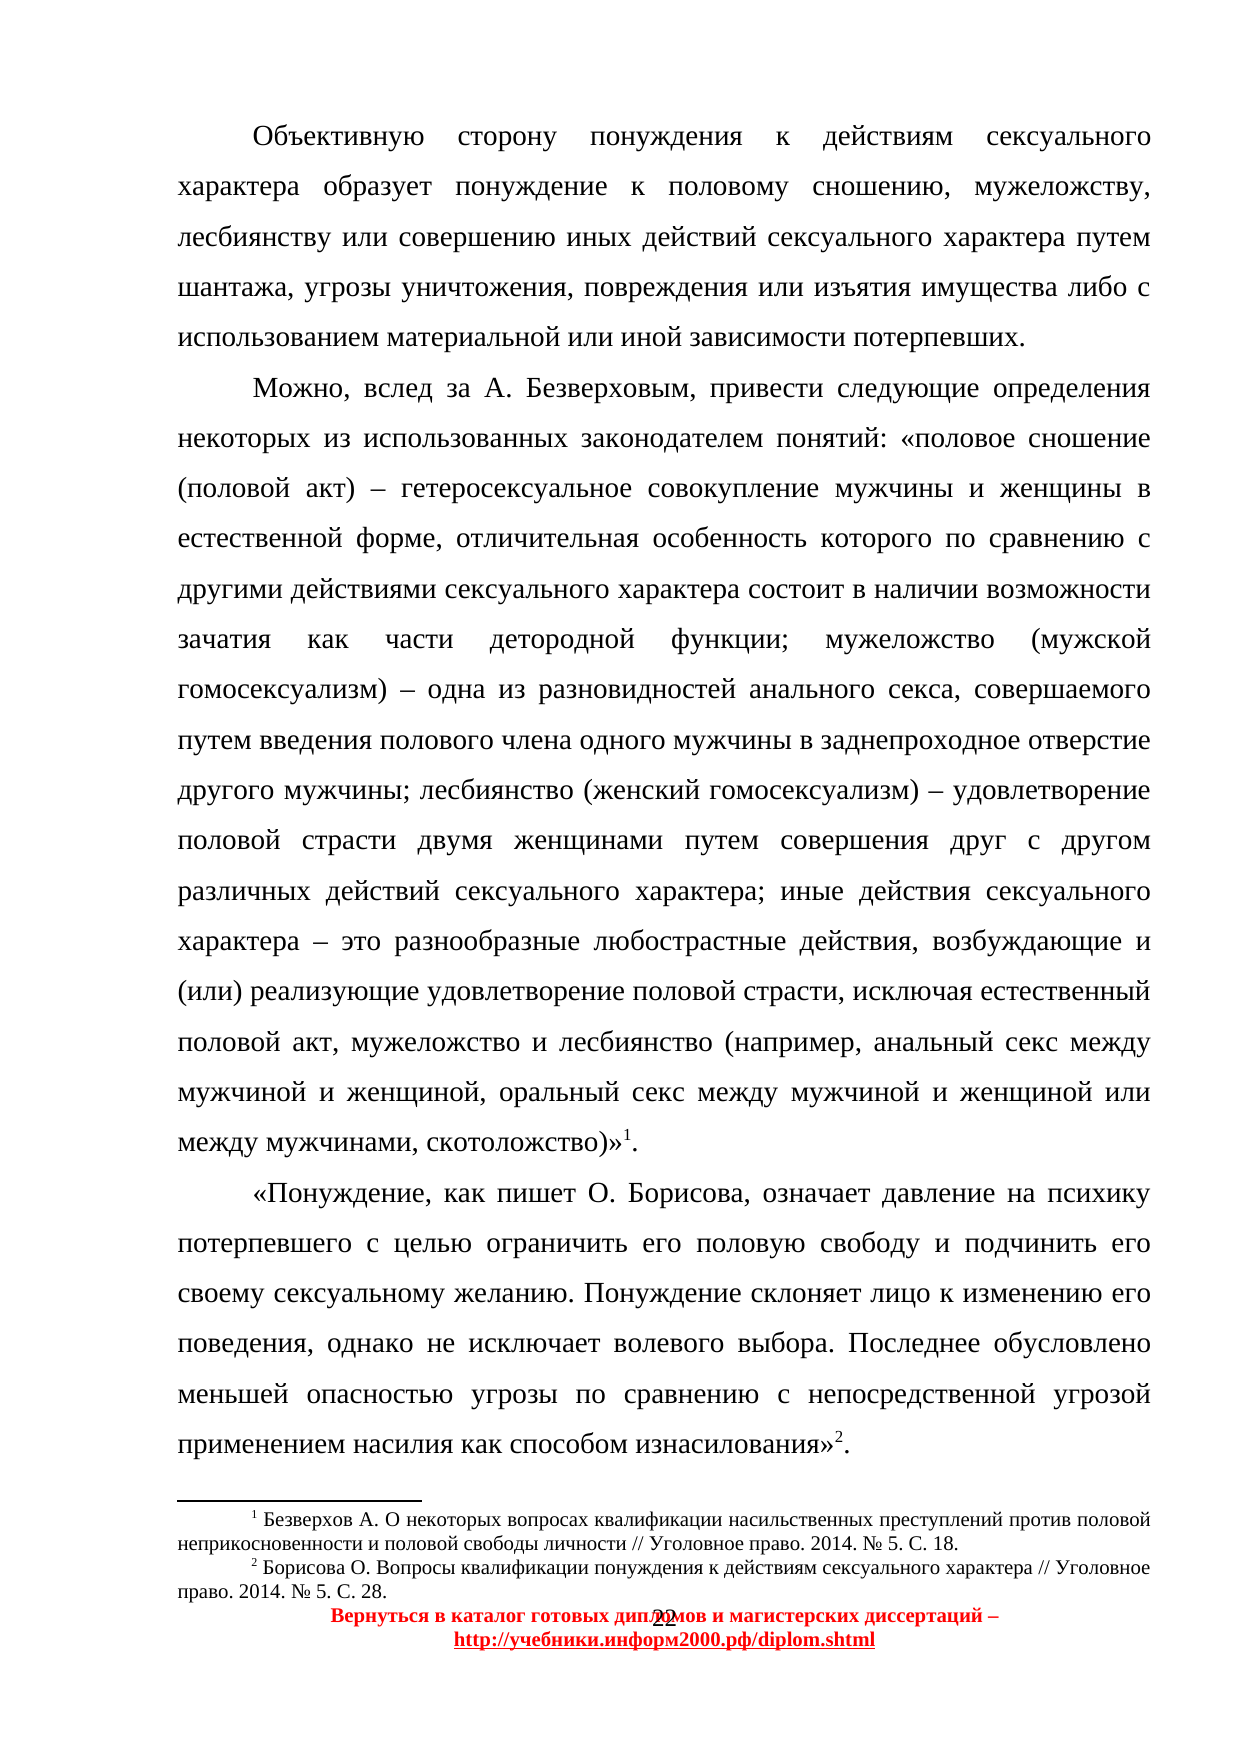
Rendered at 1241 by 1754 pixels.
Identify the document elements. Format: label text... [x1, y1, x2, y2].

text Объективную сторону понуждения к действиям сексуального характера образует понуждение к половому сношению, мужеложству, лесбиянству или совершению иных действий сексуального характера путем шантажа, угрозы уничтожения, повреждения или изъятия имущества либо с использованием материальной или иной зависимости потерпевших. [177, 118, 1152, 353]
text Можно, вслед за А. Безверховым, привести следующие определения некоторых из использованных законодателем понятий: «половое сношение (половой акт) – гетеросексуальное совокупление мужчины и женщины в естественной форме, отличительная особенность которого по сравнению с другими действиями сексуального характера состоит в наличии возможности зачатия как части детородной функции; мужеложство (мужской гомосексуализм) – одна из разновидностей анального секса, совершаемого путем введения полового члена одного мужчины в заднепроходное отверстие другого мужчины; лесбиянство (женский гомосексуализм) – удовлетворение половой страсти двумя женщинами путем совершения друг с другом различных действий сексуального характера; иные действия сексуального характера – это разнообразные любострастные действия, возбуждающие и (или) реализующие удовлетворение половой страсти, исключая естественный половой акт, мужеложство и лесбиянство (например, анальный секс между мужчиной и женщиной, оральный секс между мужчиной и женщиной или между мужчинами, скотоложство)». [177, 370, 1152, 1158]
text «Понуждение, как пишет О. Борисова, означает давление на психику потерпевшего с целью ограничить его половую свободу и подчинить его своему сексуальному желанию. Понуждение склоняет лицо к изменению его поведения, однако не исключает волевого выбора. Последнее обусловлено меньшей опасностью угрозы по сравнению с непосредственной угрозой применением насилия как способом изнасилования». [177, 1175, 1152, 1460]
